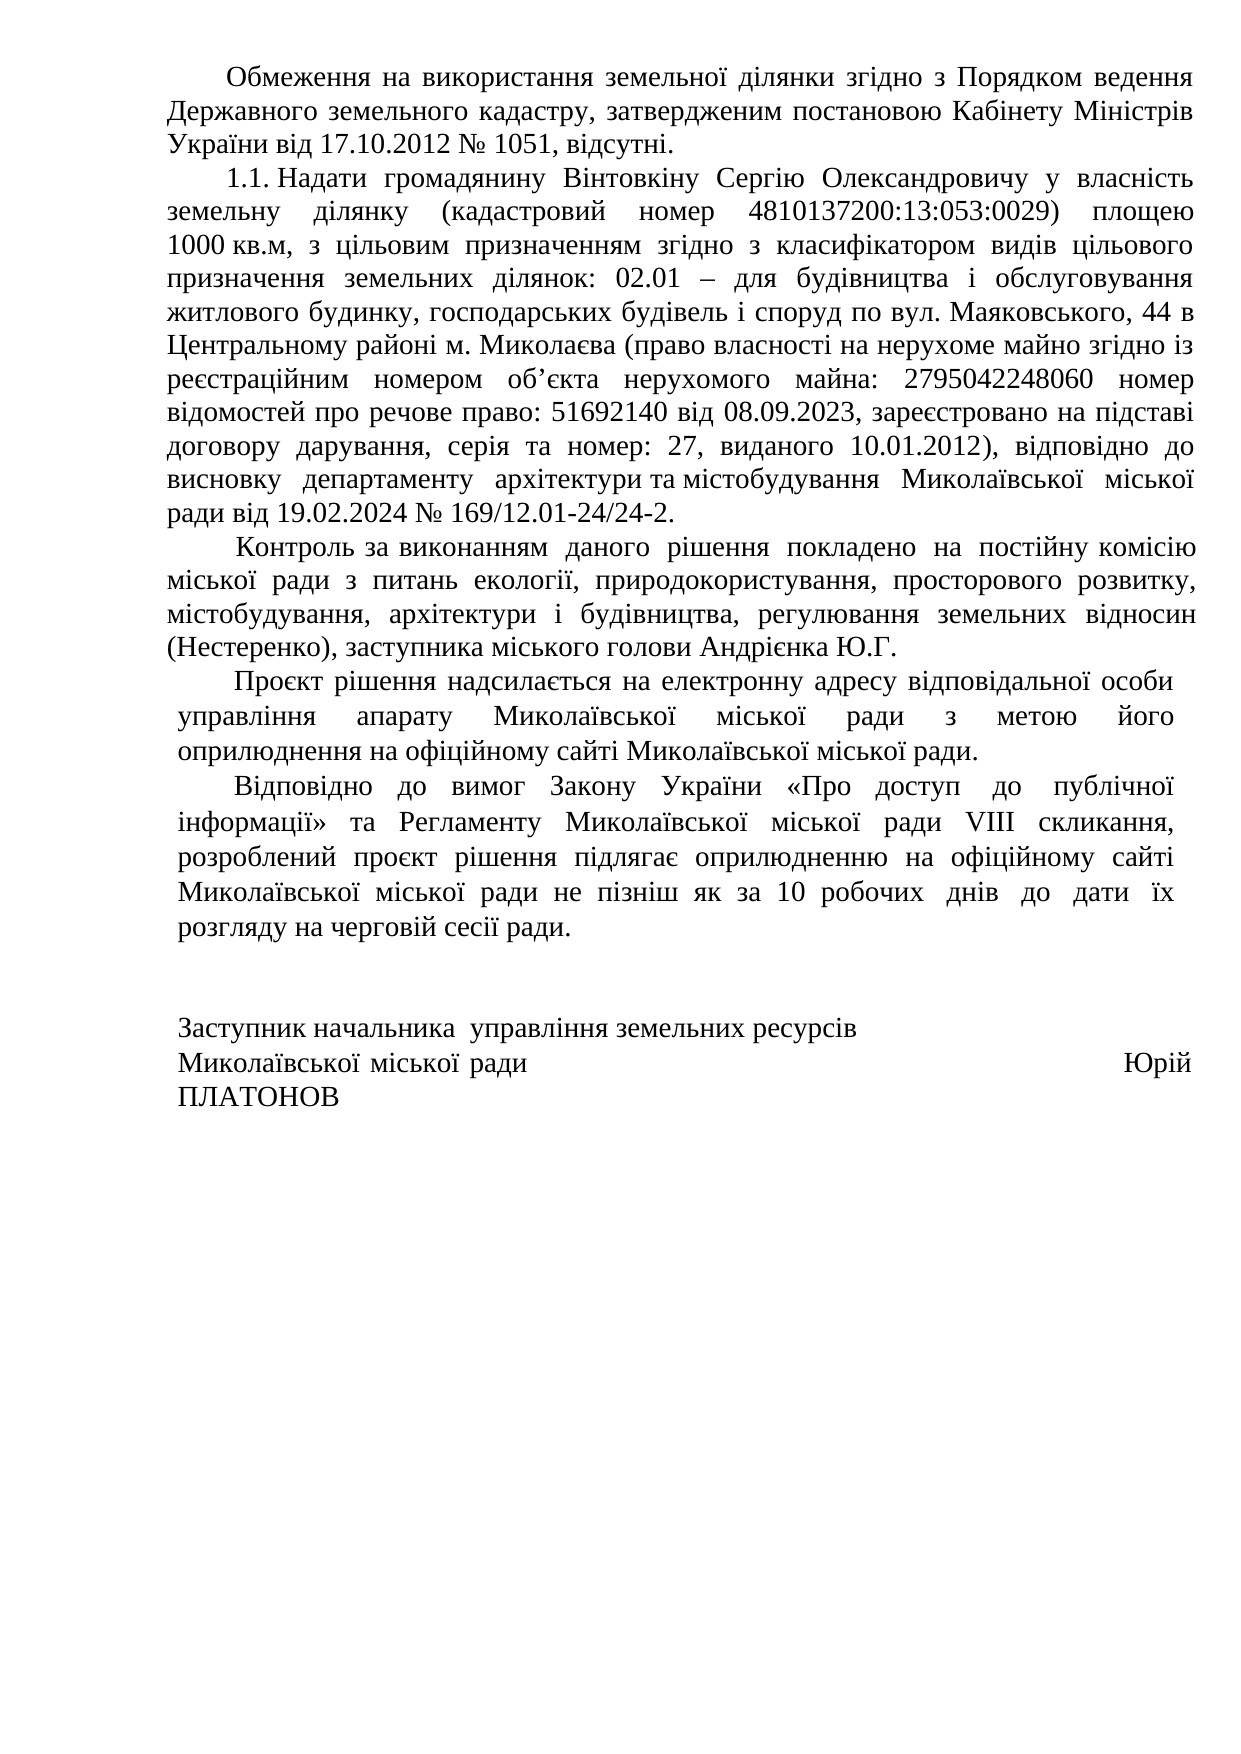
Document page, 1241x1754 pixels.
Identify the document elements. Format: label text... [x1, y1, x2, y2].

text Контроль за виконанням даного рішення покладено на постійну комісію міської ради з питань екології, природокористування, просторового розвитку, містобудування, архітектури і будівництва, регулювання земельних відносин (Нестеренко), заступника міського голови Андрієнка Ю.Г. [167, 529, 1196, 663]
text Обмеження на використання земельної ділянки згідно з Порядком ведення Державного земельного кадастру, затвердженим постановою Кабінету Міністрів України від 17.10.2012 № 1051, відсутні. [167, 59, 1194, 160]
text Заступник начальника управління земельних ресурсів [177, 1010, 1194, 1044]
text Відповідно до вимог Закону України «Про доступ до публічної інформації» та Регламенту Миколаївської міської ради VIIІ скликання, розроблений проєкт рішення підлягає оприлюдненню на офіційному сайті Миколаївської міської ради не пізніш як за 10 робочих днів до дати їх розгляду на черговій сесії ради. [177, 768, 1174, 943]
text 1.1. Надати громадянину Вінтовкіну Сергію Олександровичу у власність земельну ділянку (кадастровий номер 4810137200:13:053:0029) площею 1000 кв.м, з цільовим призначенням згідно з класифікатором видів цільового призначення земельних ділянок: 02.01 – для будівництва і обслуговування житлового будинку, господарських будівель і споруд по вул. Маяковського, 44 в Центральному районі м. Миколаєва (право власності на нерухоме майно згідно із реєстраційним номером об’єкта нерухомого майна: 2795042248060 номер відомостей про речове право: 51692140 від 08.09.2023, зареєстровано на підставі договору дарування, серія та номер: 27, виданого 10.01.2012), відповідно до висновку департаменту архітектури та містобудування Миколаївської міської ради від 19.02.2024 № 169/12.01-24/24-2. [167, 160, 1194, 529]
text Проєкт рішення надсилається на електронну адресу відповідальної особи управління апарату Миколаївської міської ради з метою його оприлюднення на офіційному сайті Миколаївської міської ради. [177, 663, 1174, 767]
text Миколаївської міської ради Юрій ПЛАТОНОВ [177, 1046, 1194, 1113]
